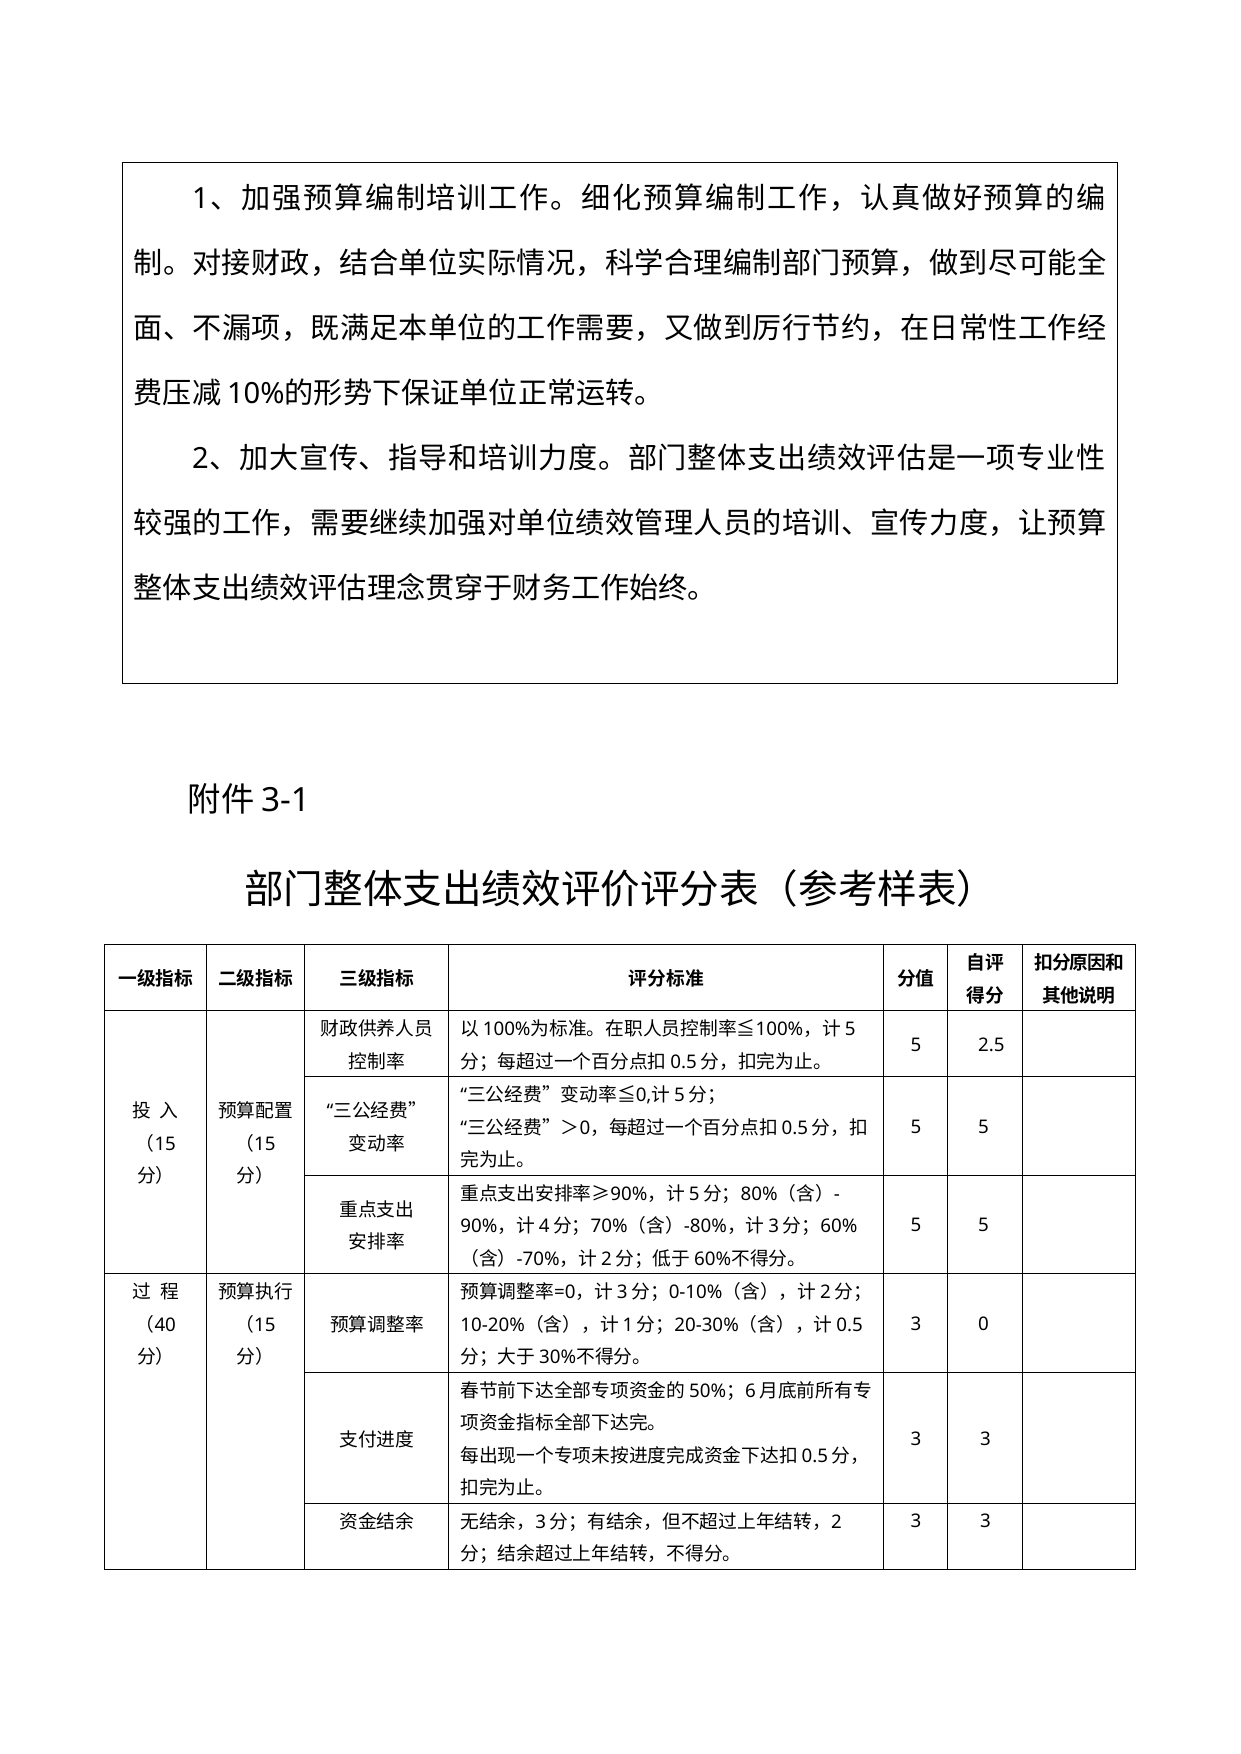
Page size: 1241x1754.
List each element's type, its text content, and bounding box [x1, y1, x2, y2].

table_cell [1023, 1274, 1135, 1372]
text 附件3-1 [187, 764, 1053, 829]
table_cell [1023, 1077, 1135, 1175]
table_header 评分标准 [449, 945, 883, 1010]
table_cell [1023, 1176, 1135, 1273]
table_cell [1023, 1373, 1135, 1503]
table_cell 春节前下达全部专项资金的50%；6月底前所有专项资金指标全部下达完。 每出现一个专项未按进度完成资金下达扣0.5分，扣完为止。 [449, 1373, 883, 1503]
table_cell 3 [884, 1373, 947, 1503]
table_header 一级指标 [105, 945, 206, 1010]
table_cell 支付进度 [305, 1373, 448, 1503]
table_cell [1023, 1504, 1135, 1569]
table_cell 3 [884, 1274, 947, 1372]
table_cell 过 程 （40分） [105, 1274, 206, 1569]
table_cell “三公经费”变动率≦0,计5分； “三公经费”＞0，每超过一个百分点扣0.5分，扣完为止。 [449, 1077, 883, 1175]
text 部门整体支出绩效评价评分表（参考样表） [187, 854, 1053, 919]
table_cell 以100%为标准。在职人员控制率≦100%，计5分；每超过一个百分点扣0.5分，扣完为止。 [449, 1011, 883, 1076]
table_header 分值 [884, 945, 947, 1010]
table_cell 财政供养人员 控制率 [305, 1011, 448, 1076]
table_cell 5 [884, 1011, 947, 1076]
table_header 三级指标 [305, 945, 448, 1010]
table_cell 重点支出安排率≥90%，计5分；80%（含）-90%，计4分；70%（含）-80%，计3分；60%（含）-70%，计2分；低于60%不得分。 [449, 1176, 883, 1273]
table_cell 0 [948, 1274, 1022, 1372]
table_cell 2.5 [948, 1011, 1022, 1076]
table_cell 重点支出 安排率 [305, 1176, 448, 1273]
table_header 二级指标 [207, 945, 304, 1010]
table_cell 3 [884, 1504, 947, 1569]
table_cell 5 [948, 1176, 1022, 1273]
table_cell 3 [948, 1504, 1022, 1569]
table_cell 5 [884, 1077, 947, 1175]
table_header 自评得分 [948, 945, 1022, 1010]
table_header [123, 163, 1117, 683]
table_cell 预算调整率=0，计3分；0-10%（含），计2分；10-20%（含），计1分；20-30%（含），计0.5分；大于30%不得分。 [449, 1274, 883, 1372]
table_cell 资金结余 [305, 1504, 448, 1569]
table_cell 投 入 （15分） [105, 1011, 206, 1273]
table_cell 无结余，3分；有结余，但不超过上年结转，2分；结余超过上年结转，不得分。 [449, 1504, 883, 1569]
table_cell 预算配置 （15分） [207, 1011, 304, 1273]
table_cell 3 [948, 1373, 1022, 1503]
table_cell 预算执行 （15分） [207, 1274, 304, 1569]
table_cell 预算调整率 [305, 1274, 448, 1372]
table_cell “三公经费” 变动率 [305, 1077, 448, 1175]
table_cell 5 [884, 1176, 947, 1273]
table_header 扣分原因和其他说明 [1023, 945, 1135, 1010]
table_cell 5 [948, 1077, 1022, 1175]
table_cell [1023, 1011, 1135, 1076]
